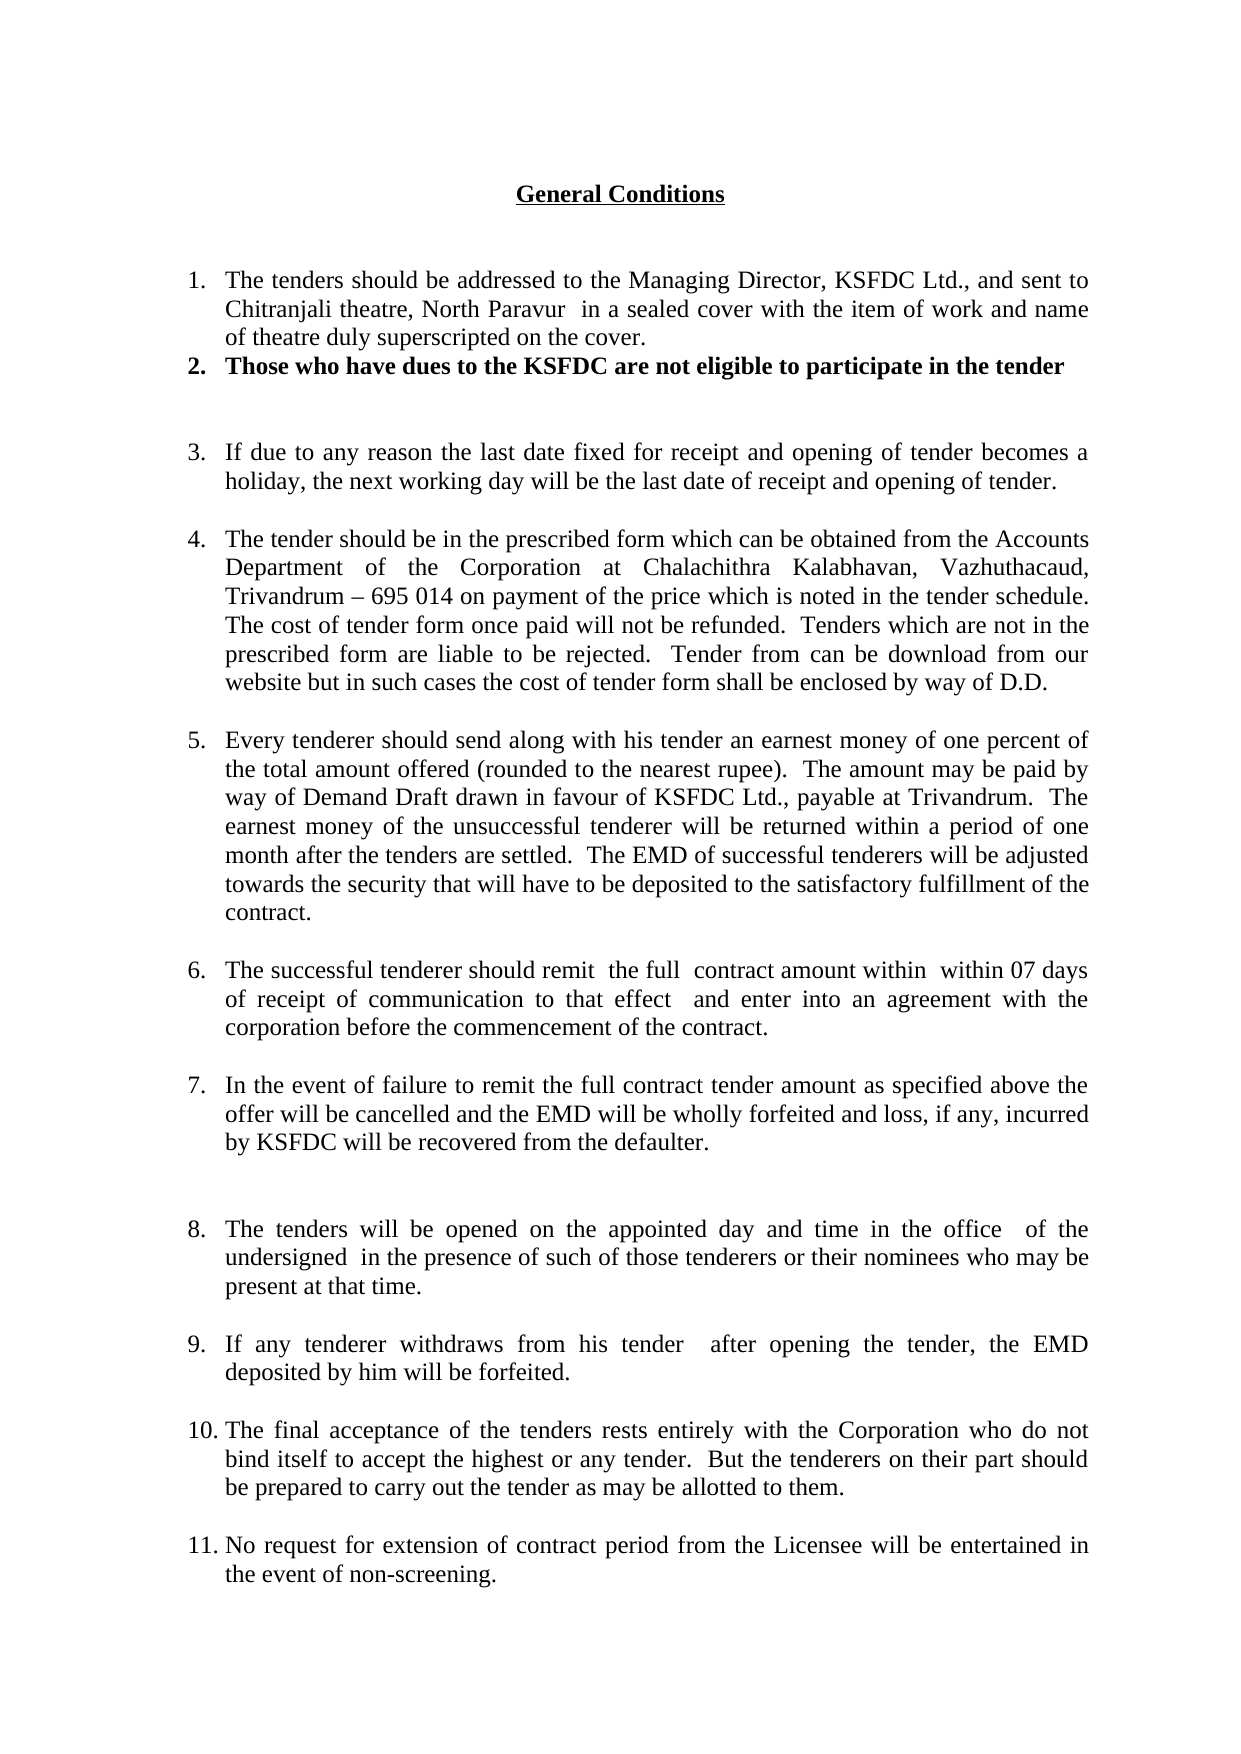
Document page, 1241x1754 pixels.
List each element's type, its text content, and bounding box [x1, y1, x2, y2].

text General Conditions [150, 179, 1090, 207]
list If any tenderer withdraws from his tender after opening the tender, the EMD deposited by him will be forfeited. [187, 1329, 1090, 1386]
list In the event of failure to remit the full contract tender amount as specified above the offer will be cancelled and the EMD will be wholly forfeited and loss, if any, incurred by KSFDC will be recovered from the defaulter. [187, 1070, 1090, 1156]
list Every tenderer should send along with his tender an earnest money of one percent of the total amount offered (rounded to the nearest rupee). The amount may be paid by way of Demand Draft drawn in favour of KSFDC Ltd., payable at . The earnest money of the unsuccessful tenderer will be returned within a period of one month after the tenders are settled. The EMD of successful tenderers will be adjusted towards the security that will have to be deposited to the satisfactory fulfillment of the contract. [187, 725, 1090, 926]
list The final acceptance of the tenders rests entirely with the Corporation who do not bind itself to accept the highest or any tender. But the tenderers on their part should be prepared to carry out the tender as may be allotted to them. [187, 1415, 1090, 1501]
list Those who have dues to the KSFDC are not eligible to participate in the tender [187, 351, 1090, 380]
list No request for extension of contract period from the Licensee will be entertained in the event of non-screening. [187, 1530, 1090, 1587]
list The successful tenderer should remit the full contract amount within within 07 days of receipt of communication to that effect and enter into an agreement with the corporation before the commencement of the contract. [187, 955, 1090, 1041]
list The tenders should be addressed to the Managing Director, KSFDC Ltd., and sent to Chitranjali theatre, North Paravur in a sealed cover with the item of work and name of theatre duly superscripted on the cover. [187, 265, 1090, 351]
list The tender should be in the prescribed form which can be obtained from the Accounts Department of the Corporation at Chalachithra Kalabhavan, Vazhuthacaud, Trivandrum – 695 014 on payment of the price which is noted in the tender schedule. The cost of tender form once paid will not be refunded. Tenders which are not in the prescribed form are liable to be rejected. Tender from can be download from our website but in such cases the cost of tender form shall be enclosed by way of D.D. [187, 524, 1090, 696]
list The tenders will be opened on the appointed day and time in the office of the undersigned in the presence of such of those tenderers or their nominees who may be present at that time. [187, 1214, 1090, 1300]
list If due to any reason the last date fixed for receipt and opening of tender becomes a holiday, the next working day will be the last date of receipt and opening of tender. [187, 437, 1090, 495]
